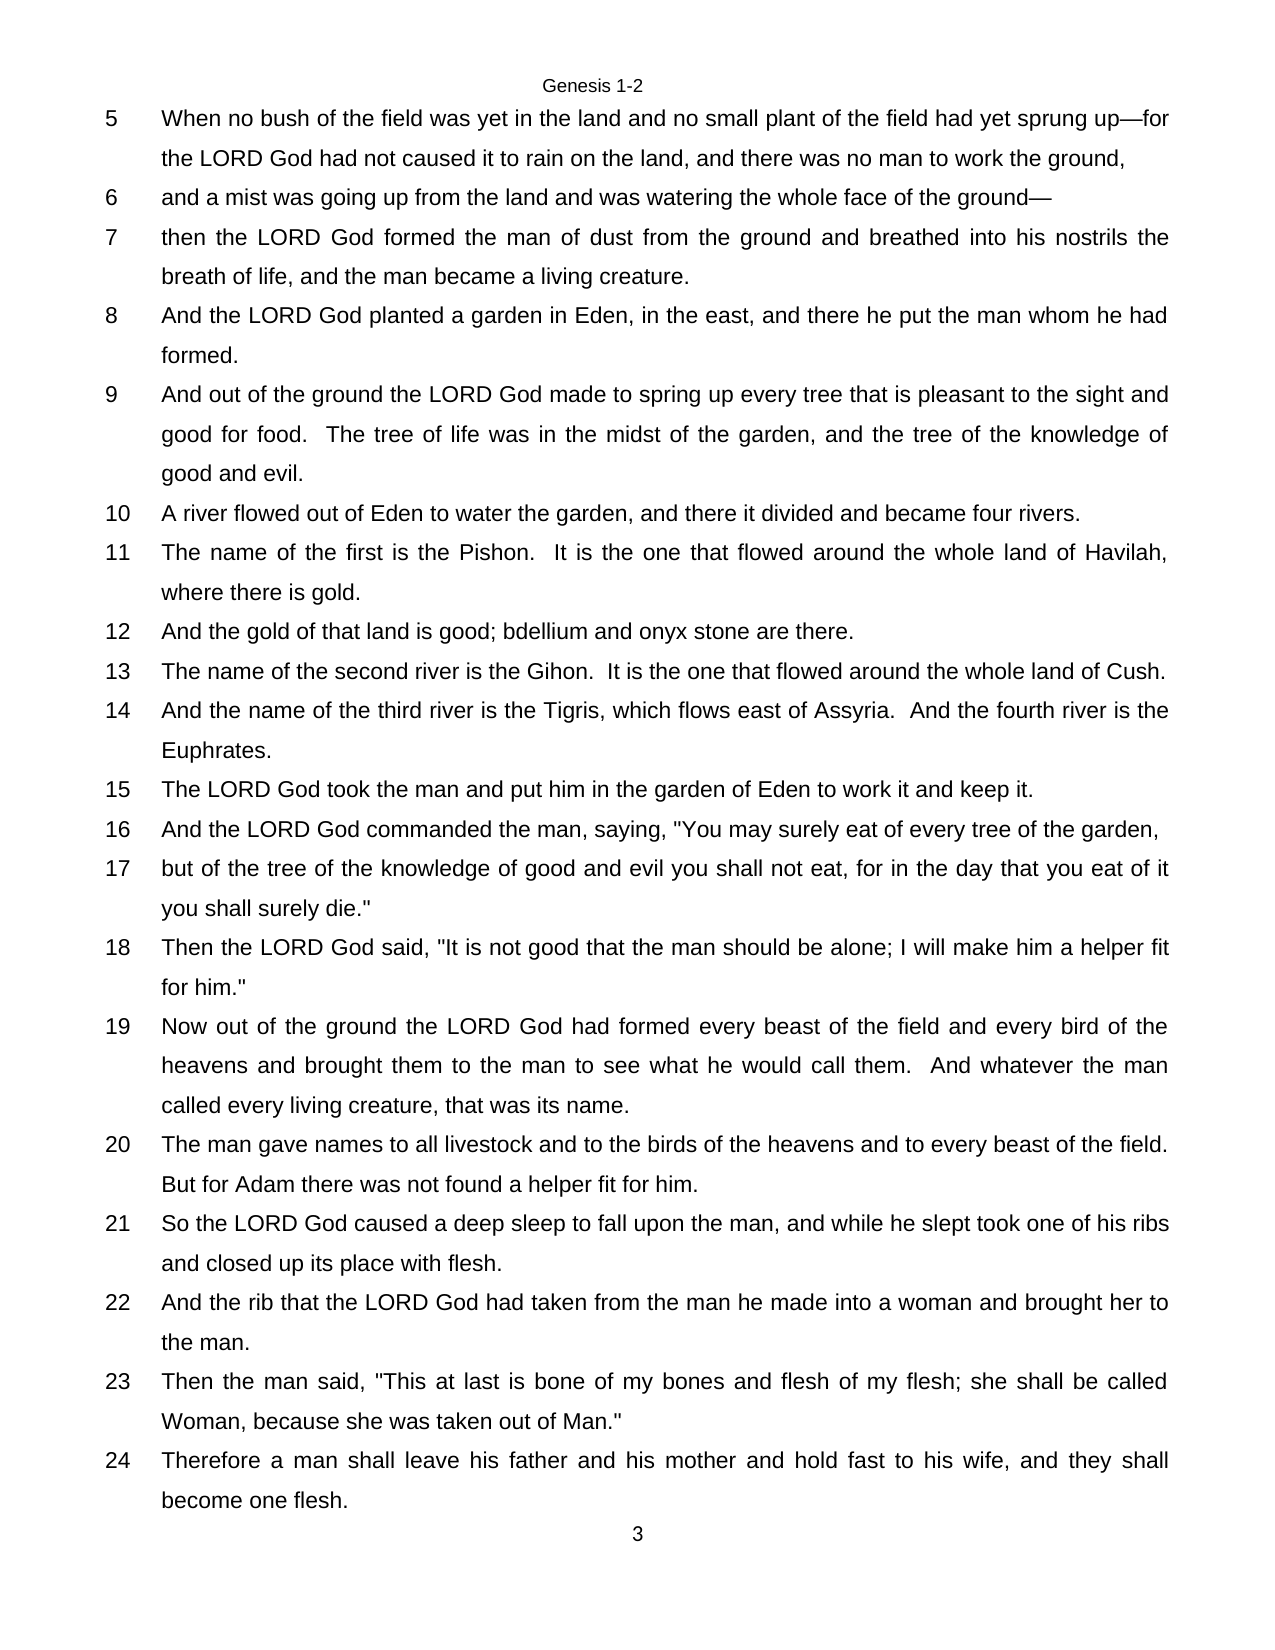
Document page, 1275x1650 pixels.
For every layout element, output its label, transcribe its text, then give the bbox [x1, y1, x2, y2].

list The LORD God took the man and put him in the garden of Eden to work it and keep it. [105, 776, 1170, 802]
list Therefore a man shall leave his father and his mother and hold fast to his wife, and they shall become one flesh. [105, 1447, 1170, 1513]
list and a mist was going up from the land and was watering the whole face of the ground— [105, 184, 1170, 210]
list A river flowed out of Eden to water the garden, and there it divided and became four rivers. [105, 500, 1170, 526]
list The name of the second river is the Gihon. It is the one that flowed around the whole land of Cush. [105, 658, 1170, 684]
list And the LORD God commanded the man, saying, "You may surely eat of every tree of the garden, [105, 816, 1170, 842]
list Now out of the ground the LORD God had formed every beast of the field and every bird of the heavens and brought them to the man to see what he would call them. And whatever the man called every living creature, that was its name. [105, 1013, 1170, 1118]
list then the LORD God formed the man of dust from the ground and breathed into his nostrils the breath of life, and the man became a living creature. [105, 223, 1170, 289]
list but of the tree of the knowledge of good and evil you shall not eat, for in the day that you eat of it you shall surely die." [105, 855, 1170, 921]
list The man gave names to all livestock and to the birds of the heavens and to every beast of the field. But for Adam there was not found a helper fit for him. [105, 1131, 1170, 1197]
list So the LORD God caused a deep sleep to fall upon the man, and while he slept took one of his ribs and closed up its place with flesh. [105, 1210, 1170, 1276]
list Then the man said, "This at last is bone of my bones and flesh of my flesh; she shall be called Woman, because she was taken out of Man." [105, 1368, 1170, 1434]
list And the gold of that land is good; bdellium and onyx stone are there. [105, 618, 1170, 644]
list And the name of the third river is the Tigris, which flows east of Assyria. And the fourth river is the Euphrates. [105, 697, 1170, 763]
list The name of the first is the Pishon. It is the one that flowed around the whole land of Havilah, where there is gold. [105, 539, 1170, 605]
list And out of the ground the LORD God made to spring up every tree that is pleasant to the sight and good for food. The tree of life was in the midst of the garden, and the tree of the knowledge of good and evil. [105, 381, 1170, 487]
list And the rib that the LORD God had taken from the man he made into a woman and brought her to the man. [105, 1289, 1170, 1355]
list Then the LORD God said, "It is not good that the man should be alone; I will make him a helper fit for him." [105, 934, 1170, 1000]
list When no bush of the field was yet in the land and no small plant of the field had yet sprung up—for the LORD God had not caused it to rain on the land, and there was no man to work the ground, [105, 105, 1170, 171]
list And the LORD God planted a garden in Eden, in the east, and there he put the man whom he had formed. [105, 302, 1170, 368]
